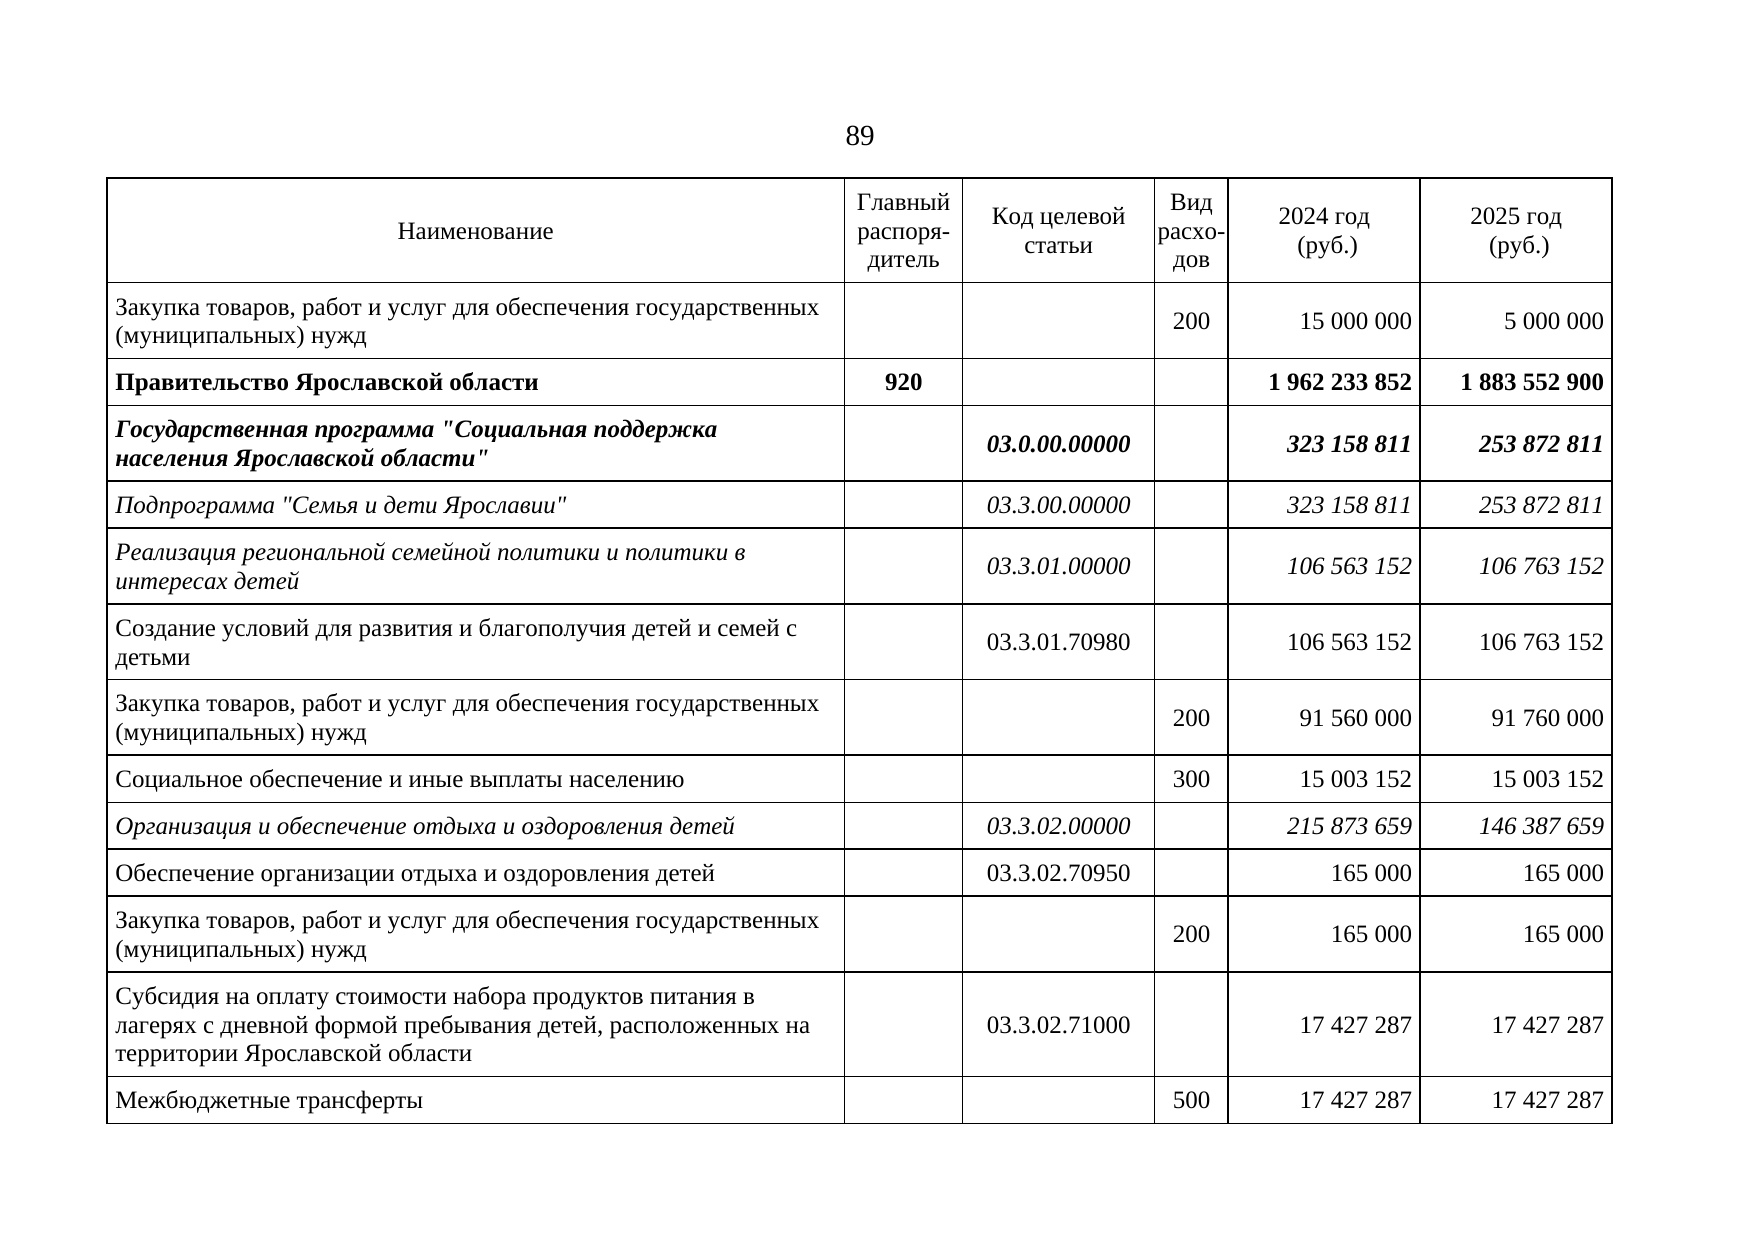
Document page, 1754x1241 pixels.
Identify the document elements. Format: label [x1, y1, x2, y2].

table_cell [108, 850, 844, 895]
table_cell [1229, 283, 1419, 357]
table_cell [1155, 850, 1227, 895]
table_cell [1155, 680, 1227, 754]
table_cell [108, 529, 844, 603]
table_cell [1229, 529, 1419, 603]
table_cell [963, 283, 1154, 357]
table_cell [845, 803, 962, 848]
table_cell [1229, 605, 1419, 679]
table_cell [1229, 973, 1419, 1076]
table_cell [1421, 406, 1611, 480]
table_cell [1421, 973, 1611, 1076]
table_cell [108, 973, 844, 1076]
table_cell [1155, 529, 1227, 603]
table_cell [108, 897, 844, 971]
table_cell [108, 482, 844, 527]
table_header [108, 179, 844, 282]
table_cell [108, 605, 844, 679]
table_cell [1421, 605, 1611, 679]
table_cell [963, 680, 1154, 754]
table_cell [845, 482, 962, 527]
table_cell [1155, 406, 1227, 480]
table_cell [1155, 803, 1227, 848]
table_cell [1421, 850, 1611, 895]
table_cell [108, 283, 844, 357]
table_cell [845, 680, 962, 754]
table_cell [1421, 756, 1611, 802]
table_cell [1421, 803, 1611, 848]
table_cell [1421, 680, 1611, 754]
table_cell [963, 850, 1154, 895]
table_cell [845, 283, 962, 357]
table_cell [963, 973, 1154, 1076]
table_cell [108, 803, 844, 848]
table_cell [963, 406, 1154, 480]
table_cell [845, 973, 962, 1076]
table_header [1229, 179, 1419, 282]
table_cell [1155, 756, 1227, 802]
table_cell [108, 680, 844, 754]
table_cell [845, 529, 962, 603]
table_header [1421, 179, 1611, 282]
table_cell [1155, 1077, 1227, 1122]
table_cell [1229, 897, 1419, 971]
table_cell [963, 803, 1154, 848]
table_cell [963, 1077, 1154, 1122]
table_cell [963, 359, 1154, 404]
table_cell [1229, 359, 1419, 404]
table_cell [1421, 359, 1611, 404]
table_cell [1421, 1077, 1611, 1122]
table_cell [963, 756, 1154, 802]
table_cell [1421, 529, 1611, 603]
table_header [1155, 179, 1227, 282]
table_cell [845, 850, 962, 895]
table_header [845, 179, 962, 282]
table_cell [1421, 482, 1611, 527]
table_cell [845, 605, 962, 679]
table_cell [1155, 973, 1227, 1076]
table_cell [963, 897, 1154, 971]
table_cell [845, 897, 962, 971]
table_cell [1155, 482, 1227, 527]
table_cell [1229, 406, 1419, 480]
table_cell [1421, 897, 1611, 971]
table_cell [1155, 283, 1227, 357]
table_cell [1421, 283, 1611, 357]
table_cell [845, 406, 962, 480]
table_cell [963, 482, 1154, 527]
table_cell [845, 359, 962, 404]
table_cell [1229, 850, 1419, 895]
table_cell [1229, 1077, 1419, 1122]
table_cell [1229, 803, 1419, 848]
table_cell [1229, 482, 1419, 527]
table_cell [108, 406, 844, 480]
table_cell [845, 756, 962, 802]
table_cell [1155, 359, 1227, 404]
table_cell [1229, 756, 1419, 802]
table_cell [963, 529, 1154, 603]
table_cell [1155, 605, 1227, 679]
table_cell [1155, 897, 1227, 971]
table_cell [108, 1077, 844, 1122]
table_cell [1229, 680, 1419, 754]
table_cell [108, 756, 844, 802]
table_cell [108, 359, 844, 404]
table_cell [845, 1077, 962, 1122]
table_header [963, 179, 1154, 282]
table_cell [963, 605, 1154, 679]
